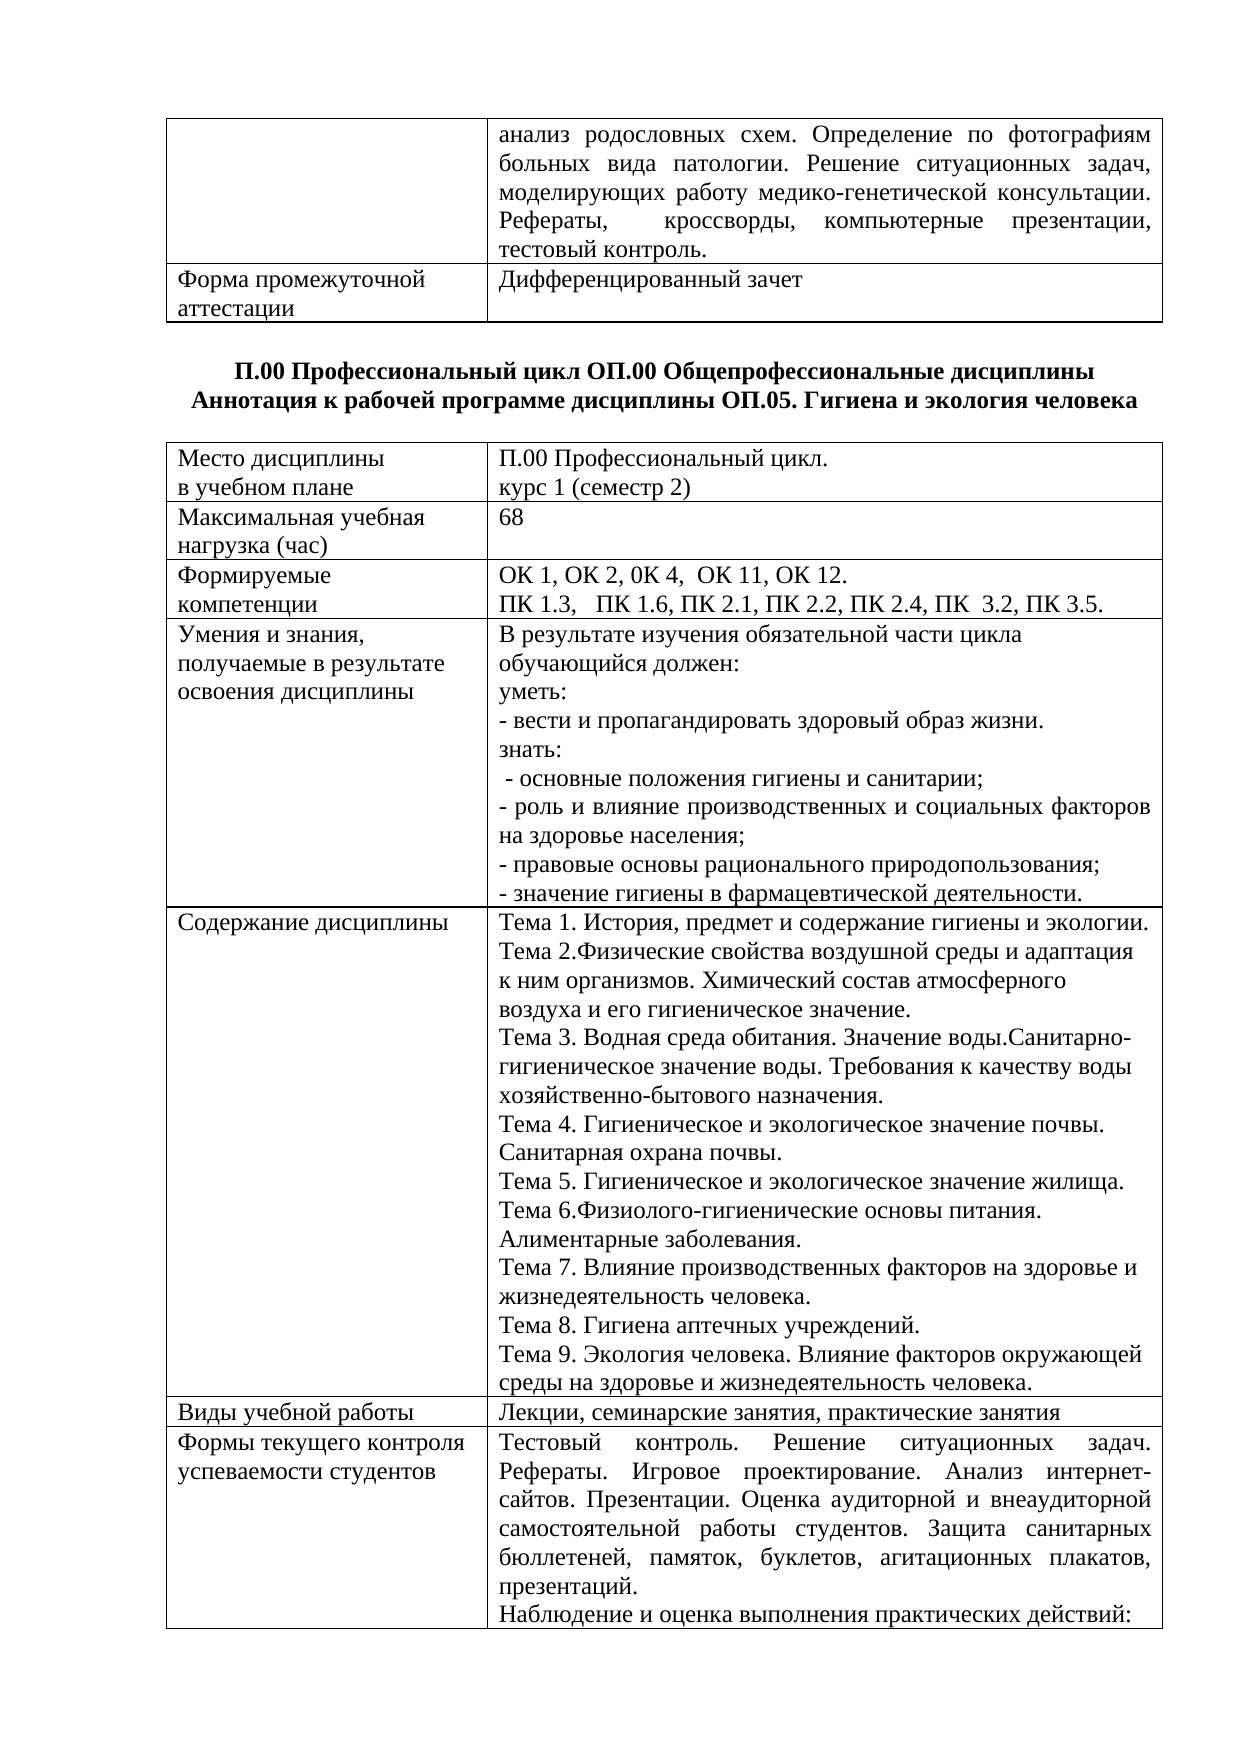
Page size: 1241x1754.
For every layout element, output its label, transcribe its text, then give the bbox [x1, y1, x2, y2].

table_cell Максимальная учебная нагрузка (час) [167, 502, 487, 559]
table_cell В результате изучения обязательной части цикла обучающийся должен: уметь: - вести и пропагандировать здоровый образ жизни. знать: - основные положения гигиены и санитарии; - роль и влияние производственных и социальных факторов на здоровье населения; - правовые основы рационального природопользования; - значение гигиены в фармацевтической деятельности. [488, 619, 1162, 906]
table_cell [488, 119, 1162, 263]
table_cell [167, 119, 487, 263]
table_header Место дисциплины в учебном плане [167, 443, 487, 501]
table_cell Содержание дисциплины [167, 908, 487, 1396]
table_cell ОК 1, ОК 2, 0К 4, ОК 11, ОК 12. ПК 1.3, ПК 1.6, ПК 2.1, ПК 2.2, ПК 2.4, ПК 3.2, ПК 3.5. [488, 560, 1162, 618]
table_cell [167, 1427, 487, 1628]
table_cell 68 [488, 502, 1162, 559]
text Аннотация к рабочей программе дисциплины ОП.05. Гигиена и экология человека [177, 385, 1152, 413]
table_cell Умения и знания, получаемые в результате освоения дисциплины [167, 619, 487, 906]
table_cell Формируемые компетенции [167, 560, 487, 618]
table_cell Дифференцированный зачет [488, 264, 1162, 321]
table_cell Лекции, семинарские занятия, практические занятия [488, 1397, 1162, 1426]
table_cell Форма промежуточной аттестации [167, 264, 487, 321]
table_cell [488, 1427, 1162, 1628]
table_cell Виды учебной работы [167, 1397, 487, 1426]
table_header П.00 Профессиональный цикл. курс 1 (семестр 2) [488, 443, 1162, 501]
text П.00 Профессиональный цикл ОП.00 Общепрофессиональные дисциплины [177, 356, 1152, 385]
table_cell Тема 1. История, предмет и содержание гигиены и экологии. Тема 2.Физические свойства воздушной среды и адаптация к ним организмов. Химический состав атмосферного воздуха и его гигиеническое значение. Тема 3. Водная среда обитания. Значение воды.Санитарно-гигиеническое значение воды. Требования к качеству воды хозяйственно-бытового назначения. Тема 4. Гигиеническое и экологическое значение почвы. Санитарная охрана почвы. Тема 5. Гигиеническое и экологическое значение жилища. Тема 6.Физиолого-гигиенические основы питания. Алиментарные заболевания. Тема 7. Влияние производственных факторов на здоровье и жизнедеятельность человека. Тема 8. Гигиена аптечных учреждений. Тема 9. Экология человека. Влияние факторов окружающей среды на здоровье и жизнедеятельность человека. [488, 908, 1162, 1396]
